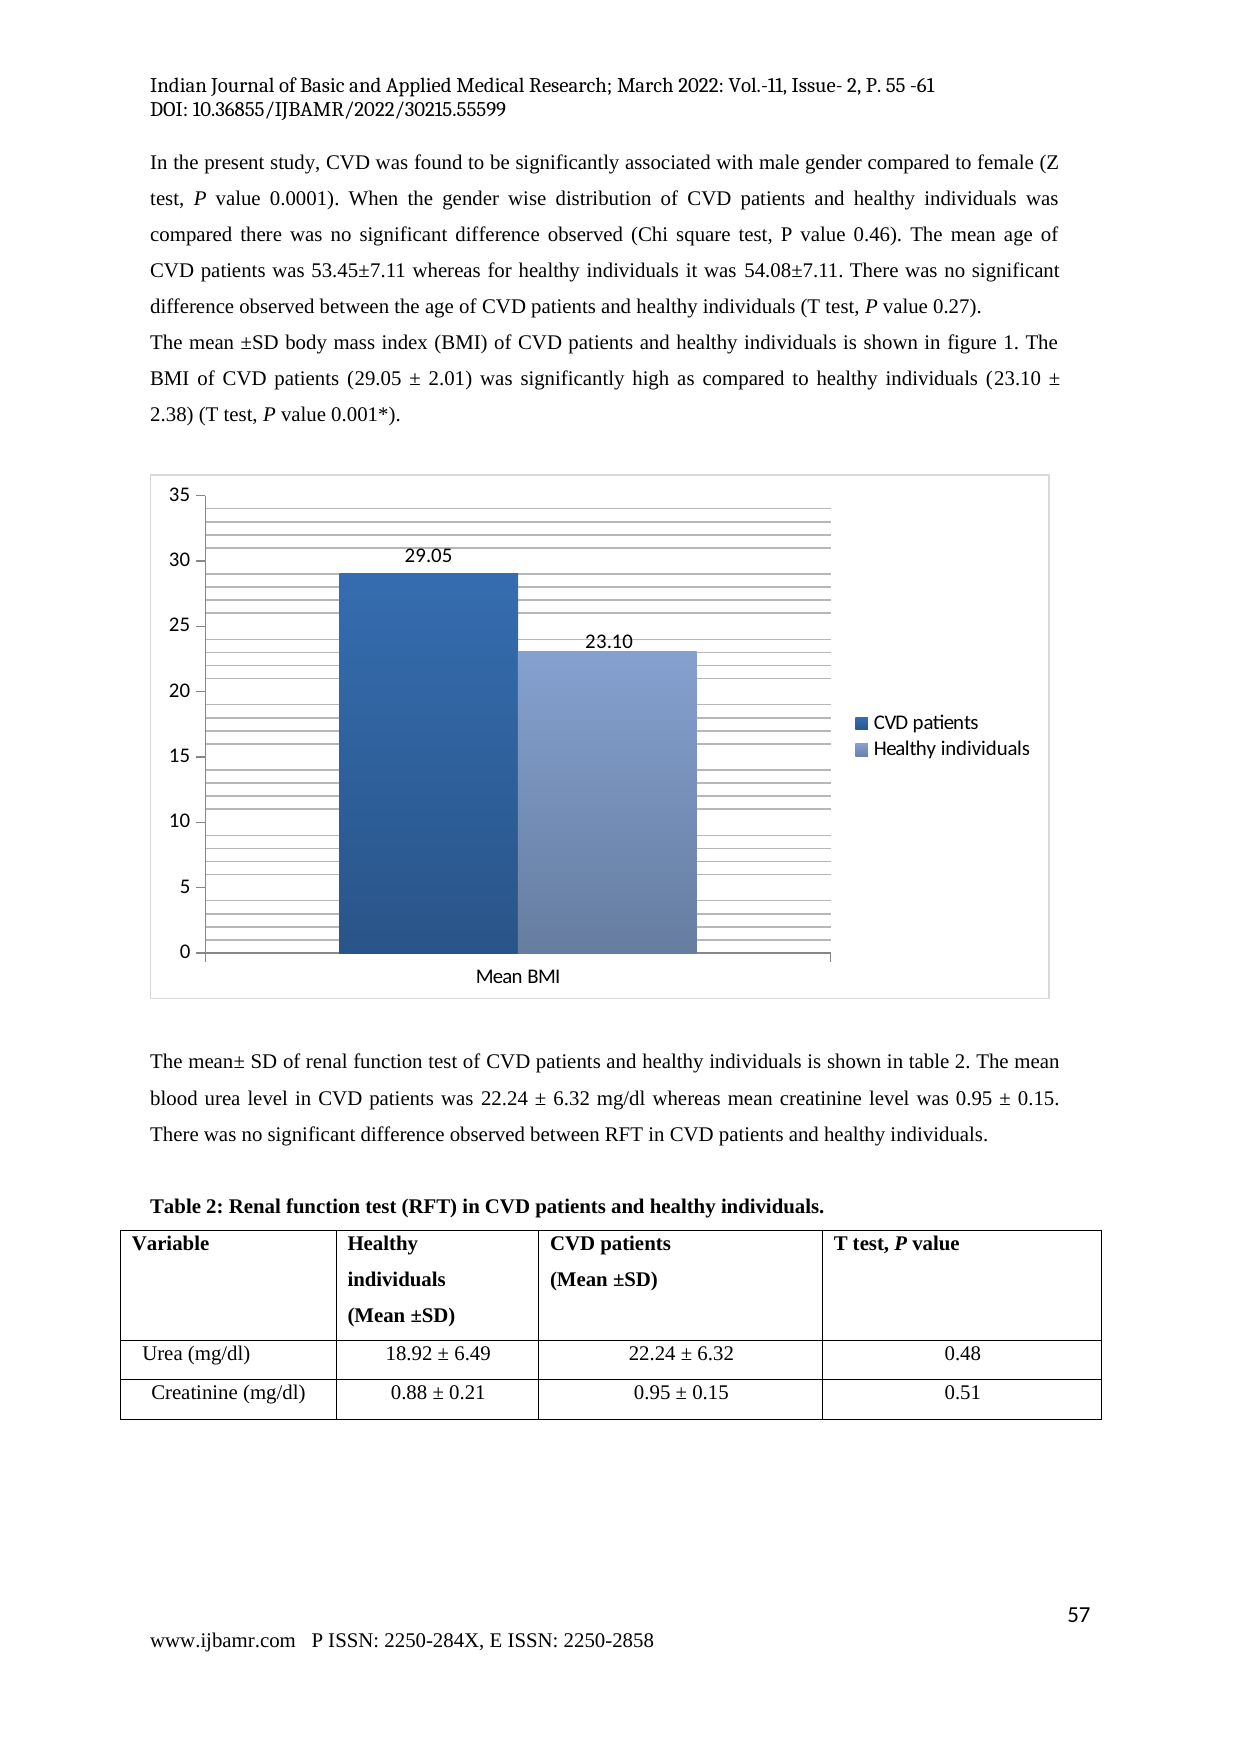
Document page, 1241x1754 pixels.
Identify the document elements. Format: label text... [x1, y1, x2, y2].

table_cell 0.48 [823, 1341, 1101, 1379]
table_cell 0.51 [823, 1380, 1101, 1419]
table_header Healthy individuals (Mean ±SD) [337, 1231, 538, 1340]
text The mean ±SD body mass index (BMI) of CVD patients and healthy individuals is shown in figure 1. The BMI of CVD patients (29.05 ± 2.01) was significantly high as compared to healthy individuals (23.10 ± 2.38) (T test, P value 0.001*). [150, 330, 1060, 426]
table_cell 0.95 ± 0.15 [539, 1380, 822, 1419]
table_cell 18.92 ± 6.49 [337, 1341, 538, 1379]
table_cell 22.24 ± 6.32 [539, 1341, 822, 1379]
text In the present study, CVD was found to be significantly associated with male gender compared to female (Z test, P value 0.0001). When the gender wise distribution of CVD patients and healthy individuals was compared there was no significant difference observed (Chi square test, P value 0.46). The mean age of CVD patients was 53.45±7.11 whereas for healthy individuals it was 54.08±7.11. There was no significant difference observed between the age of CVD patients and healthy individuals (T test, P value 0.27). [150, 150, 1060, 318]
table_header T test, P value [823, 1231, 1101, 1340]
text The mean± SD of renal function test of CVD patients and healthy individuals is shown in table 2. The mean blood urea level in CVD patients was 22.24 ± 6.32 mg/dl whereas mean creatinine level was 0.95 ± 0.15. There was no significant difference observed between RFT in CVD patients and healthy individuals. [150, 1049, 1060, 1146]
table_cell Creatinine (mg/dl) [121, 1380, 336, 1419]
table_cell Urea (mg/dl) [121, 1341, 336, 1379]
table_cell 0.88 ± 0.21 [337, 1380, 538, 1419]
table_header CVD patients (Mean ±SD) [539, 1231, 822, 1340]
table_header Variable [121, 1231, 336, 1340]
text Table 2: Renal function test (RFT) in CVD patients and healthy individuals. [150, 1193, 1060, 1218]
